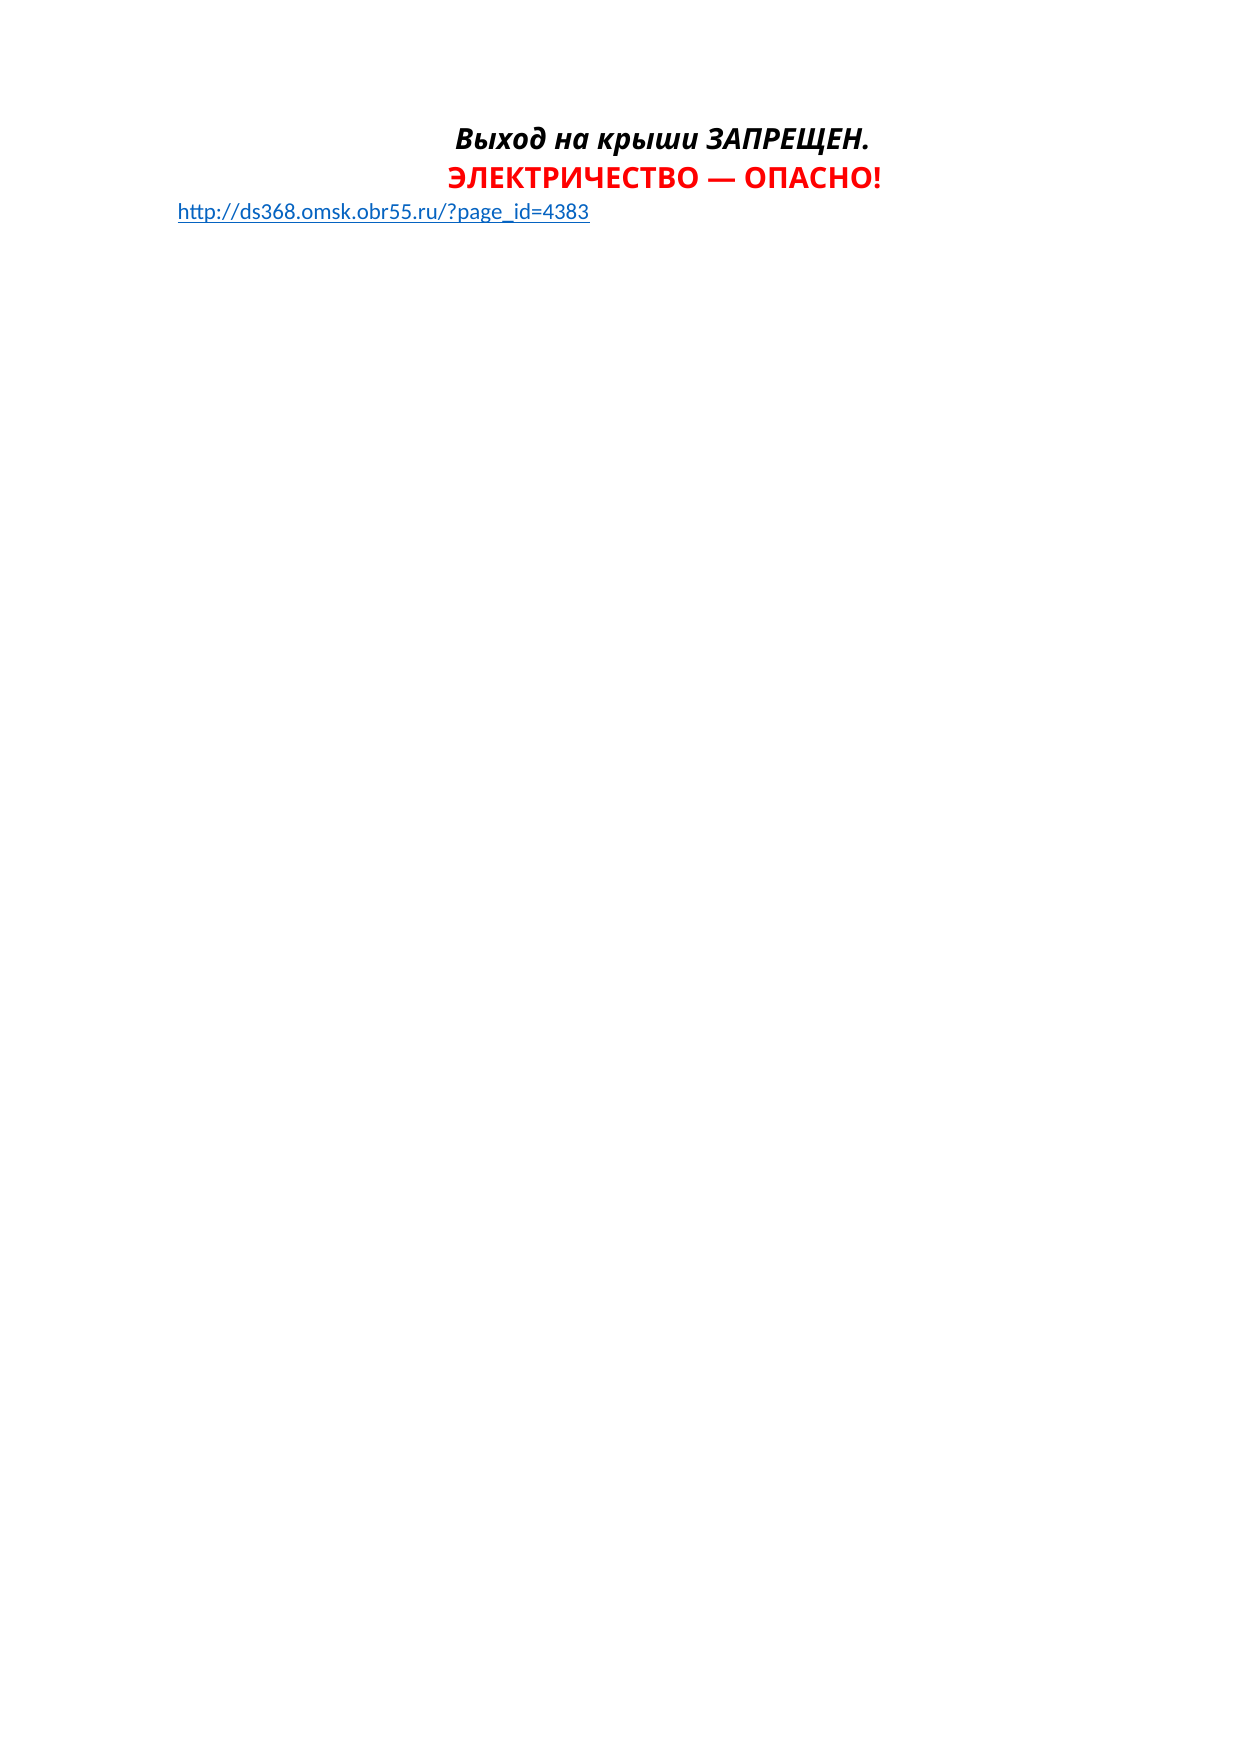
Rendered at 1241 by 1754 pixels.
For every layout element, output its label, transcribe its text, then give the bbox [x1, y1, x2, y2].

text ЭЛЕКТРИЧЕСТВО — ОПАСНО! [177, 158, 1152, 197]
text http://ds368.omsk.obr55.ru/?page_id=4383 [177, 197, 1152, 226]
text Выход на крыши ЗАПРЕЩЕН. [177, 118, 1152, 158]
